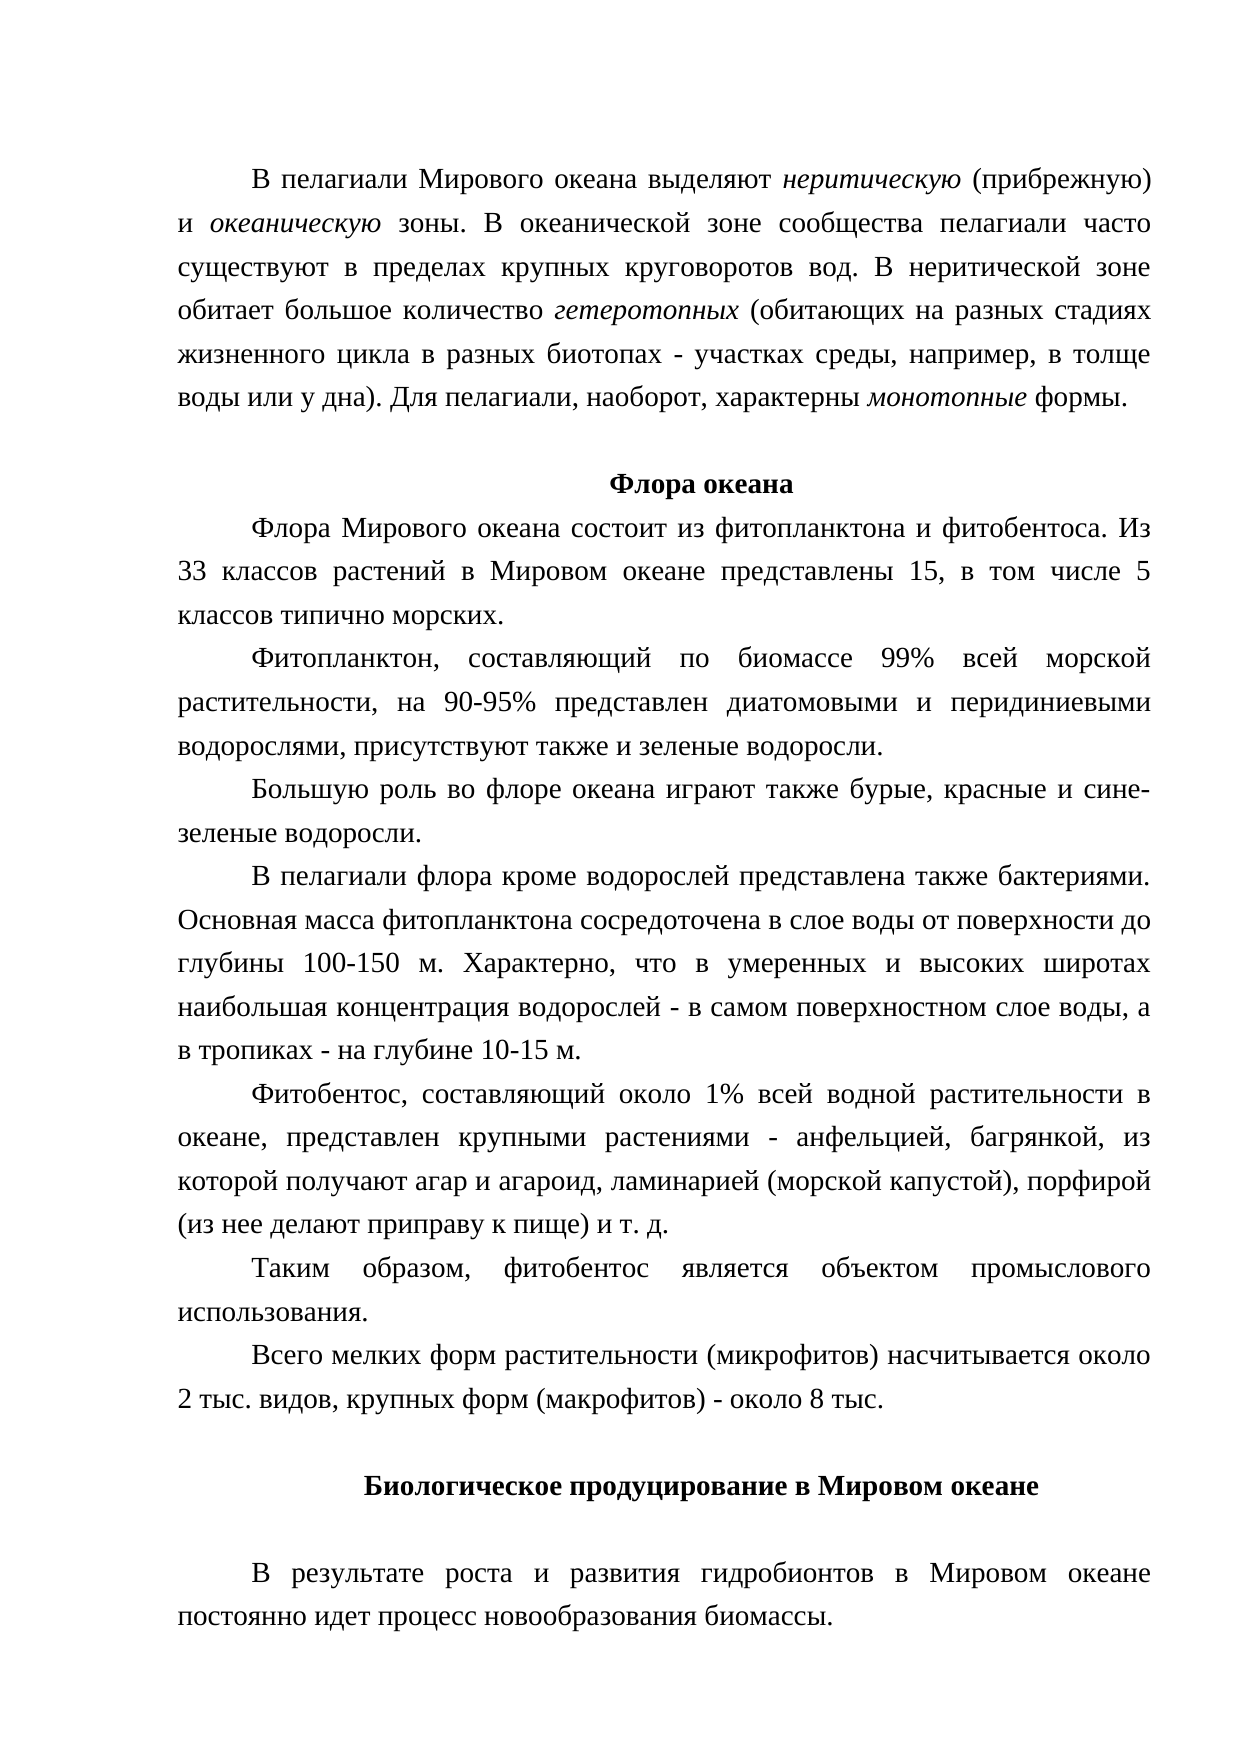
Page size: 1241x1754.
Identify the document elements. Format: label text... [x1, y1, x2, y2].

text В пелагиали Мирового океана выделяют неритическую (прибрежную) и океаническую зоны. В океанической зоне сообщества пелагиали часто существуют в пределах крупных круговоротов вод. В неритической зоне обитает большое количество гетеротопных (обитающих на разных стадиях жизненного цикла в разных биотопах - участках среды, например, в толще воды или у дна). Для пелагиали, наоборот, характерны монотопные формы. [177, 162, 1152, 413]
text В пелагиали флора кроме водорослей представлена также бактериями. Основная масса фитопланктона сосредоточена в слое воды от поверхности до глубины 100-. Характерно, что в умеренных и высоких широтах наибольшая концентрация водорослей - в самом поверхностном слое воды, а в тропиках - на глубине 10-. [177, 858, 1152, 1066]
text Флора Мирового океана состоит из фитопланктона и фитобентоса. Из 33 классов растений в Мировом океане представлены 15, в том числе 5 классов типично морских. [177, 510, 1152, 631]
text Фитопланктон, составляющий по биомассе 99% всей морской растительности, на 90-95% представлен диатомовыми и перидиниевыми водорослями, присутствуют также и зеленые водоросли. [177, 641, 1152, 761]
text Фитобентос, составляющий около 1% всей водной растительности в океане, представлен крупными растениями - анфельцией, багрянкой, из которой получают агар и агароид, ламинарией (морской капустой), порфирой (из нее делают приправу к пище) и т. д. [177, 1076, 1152, 1240]
text Флора океана [177, 466, 1152, 500]
text Биологическое продуцирование в Мировом океане [177, 1468, 1152, 1501]
text Большую роль во флоре океана играют также бурые, красные и сине-зеленые водоросли. [177, 771, 1152, 848]
text В результате роста и развития гидробионтов в Мировом океане постоянно идет процесс новообразования биомассы. [177, 1555, 1152, 1632]
text Всего мелких форм растительности (микрофитов) насчитывается около 2 тыс. видов, крупных форм (макрофитов) - около 8 тыс. [177, 1337, 1152, 1414]
text Таким образом, фитобентос является объектом промыслового использования. [177, 1250, 1152, 1327]
